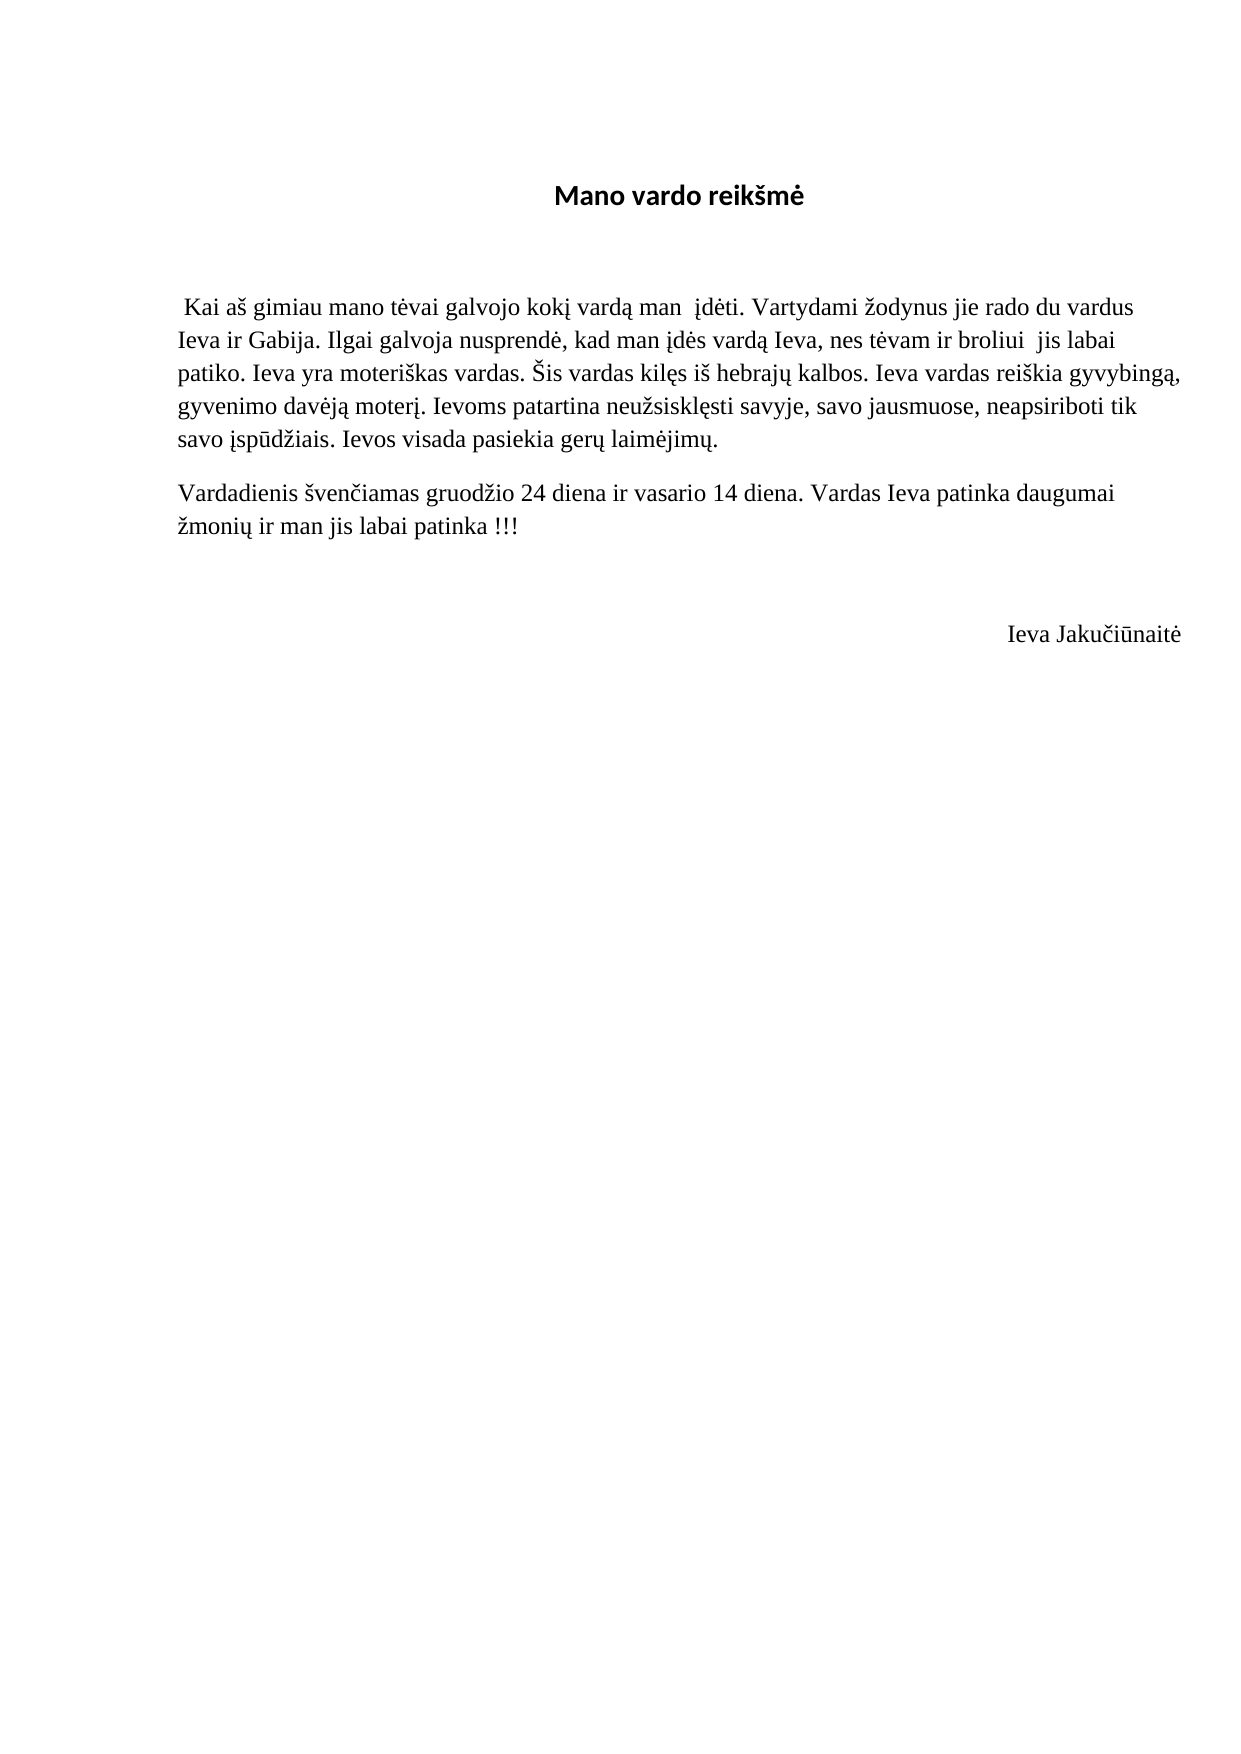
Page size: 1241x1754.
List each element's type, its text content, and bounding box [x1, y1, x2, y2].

text Ieva Jakučiūnaitė [177, 619, 1181, 647]
text Vardadienis švenčiamas gruodžio 24 diena ir vasario 14 diena. Vardas Ieva patinka daugumai žmonių ir man jis labai patinka !!! [177, 478, 1181, 540]
text Kai aš gimiau mano tėvai galvojo kokį vardą man įdėti. Vartydami žodynus jie rado du vardus Ieva ir Gabija. Ilgai galvoja nusprendė, kad man įdės vardą Ieva, nes tėvam ir broliui jis labai patiko. Ieva yra moteriškas vardas. Šis vardas kilęs iš hebrajų kalbos. Ieva vardas reiškia gyvybingą, gyvenimo davėją moterį. Ievoms patartina neužsisklęsti savyje, savo jausmuose, neapsiriboti tik savo įspūdžiais. Ievos visada pasiekia gerų laimėjimų. [177, 292, 1181, 453]
text Mano vardo reikšmė [177, 177, 1181, 213]
